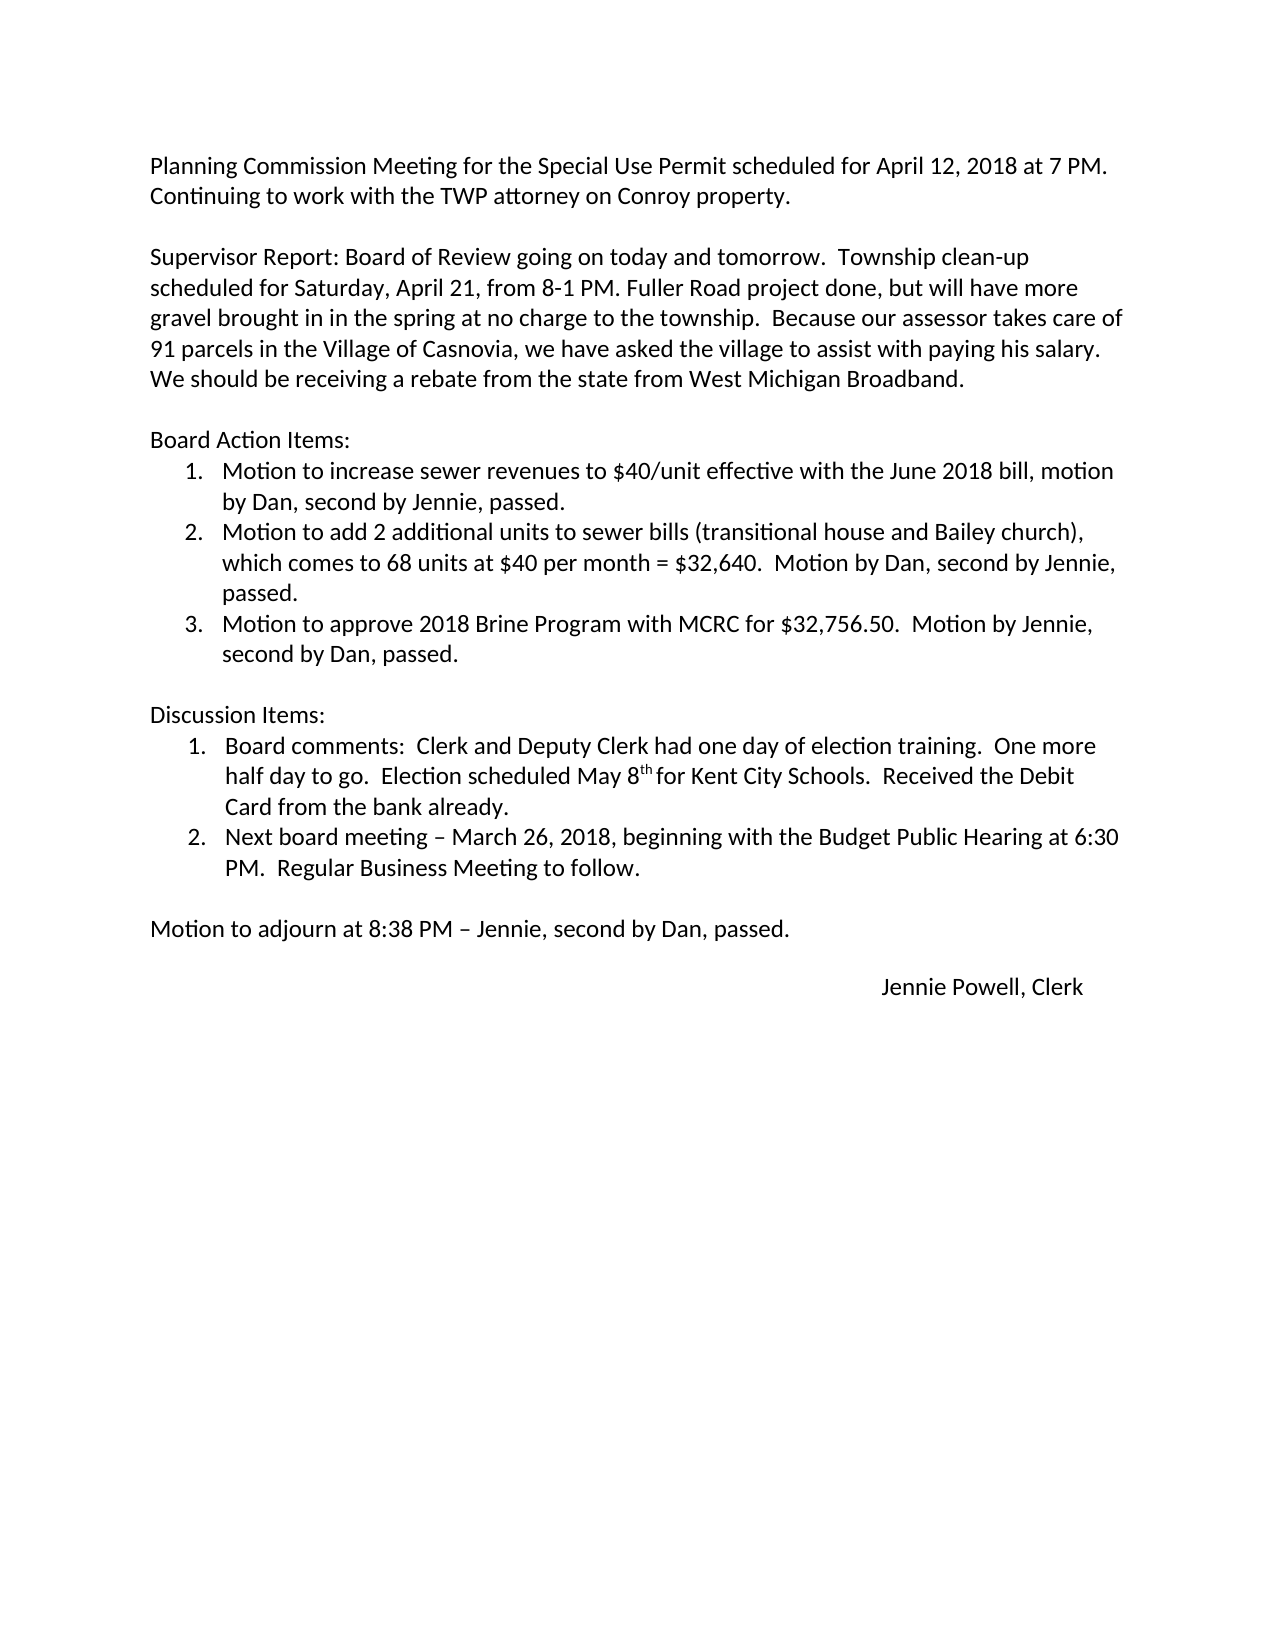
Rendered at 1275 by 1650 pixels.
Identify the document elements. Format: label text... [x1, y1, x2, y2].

text Supervisor Report: Board of Review going on today and tomorrow. Township clean-up scheduled for Saturday, April 21, from 8-1 PM. Fuller Road project done, but will have more gravel brought in in the spring at no charge to the township. Because our assessor takes care of 91 parcels in the Village of Casnovia, we have asked the village to assist with paying his salary. We should be receiving a rebate from the state from West Michigan Broadband. [150, 242, 1125, 394]
list Motion to increase sewer revenues to $40/unit effective with the June 2018 bill, motion by Dan, second by Jennie, passed. [184, 455, 1125, 516]
text Jennie Powell, Clerk [750, 972, 1125, 1002]
list Board comments: Clerk and Deputy Clerk had one day of election training. One more half day to go. Election scheduled May 8th for Kent City Schools. Received the Debit Card from the bank already. [187, 730, 1125, 821]
text Board Action Items: [150, 425, 1125, 455]
list Motion to approve 2018 Brine Program with MCRC for $32,756.50. Motion by Jennie, second by Dan, passed. [184, 608, 1125, 669]
list Next board meeting – March 26, 2018, beginning with the Budget Public Hearing at 6:30 PM. Regular Business Meeting to follow. [187, 821, 1125, 882]
list Motion to add 2 additional units to sewer bills (transitional house and Bailey church), which comes to 68 units at $40 per month = $32,640. Motion by Dan, second by Jennie, passed. [184, 516, 1125, 608]
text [150, 150, 1125, 211]
text Motion to adjourn at 8:38 PM – Jennie, second by Dan, passed. [150, 913, 1125, 943]
text Discussion Items: [150, 699, 1125, 730]
